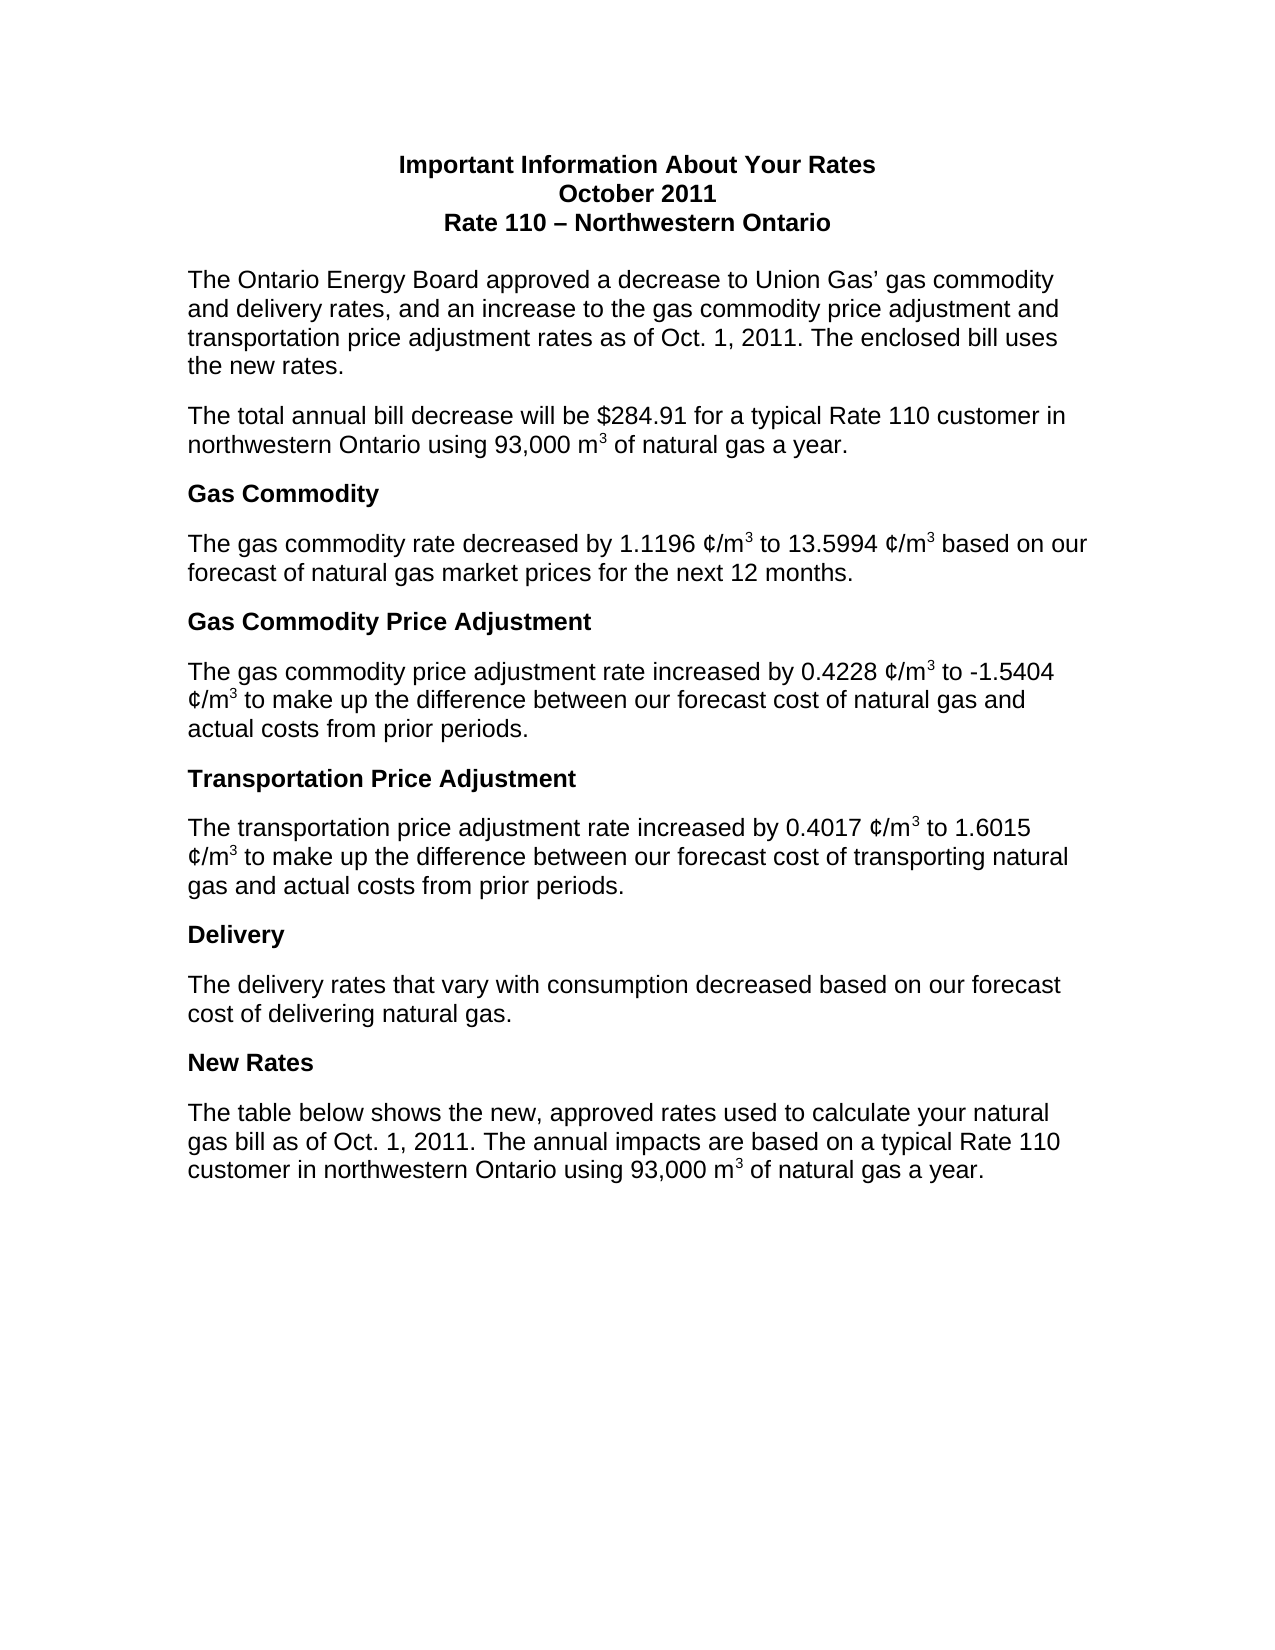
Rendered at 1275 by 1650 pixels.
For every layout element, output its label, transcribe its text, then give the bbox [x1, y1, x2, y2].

text The total annual bill decrease will be $284.91 for a typical Rate 110 customer in northwestern Ontario using 93,000 m3 of natural gas a year. [187, 401, 1087, 458]
text Gas Commodity Price Adjustment [187, 607, 1087, 636]
text The Ontario Energy Board approved a decrease to Union Gas’ gas commodity and delivery rates, and an increase to the gas commodity price adjustment and transportation price adjustment rates as of Oct. 1, 2011. The enclosed bill uses the new rates. [187, 265, 1087, 380]
text The table below shows the new, approved rates used to calculate your natural gas bill as of Oct. 1, 2011. The annual impacts are based on a typical Rate 110 customer in northwestern Ontario using 93,000 m3 of natural gas a year. [187, 1098, 1087, 1184]
text The transportation price adjustment rate increased by 0.4017 ¢/m3 to 1.6015 ¢/m3 to make up the difference between our forecast cost of transporting natural gas and actual costs from prior periods. [187, 813, 1087, 899]
text Delivery [187, 920, 1087, 949]
text Transportation Price Adjustment [187, 764, 1087, 792]
text Important Information About Your Rates [187, 150, 1087, 179]
text The delivery rates that vary with consumption decreased based on our forecast cost of delivering natural gas. [187, 970, 1087, 1027]
text New Rates [187, 1048, 1087, 1077]
text The gas commodity price adjustment rate increased by 0.4228 ¢/m3 to -1.5404 ¢/m3 to make up the difference between our forecast cost of natural gas and actual costs from prior periods. [187, 657, 1087, 743]
text The gas commodity rate decreased by 1.1196 ¢/m3 to 13.5994 ¢/m3 based on our forecast of natural gas market prices for the next 12 months. [187, 529, 1087, 586]
text Gas Commodity [187, 479, 1087, 508]
text Rate 110 – Northwestern Ontario [187, 207, 1087, 236]
text October 2011 [187, 179, 1087, 207]
